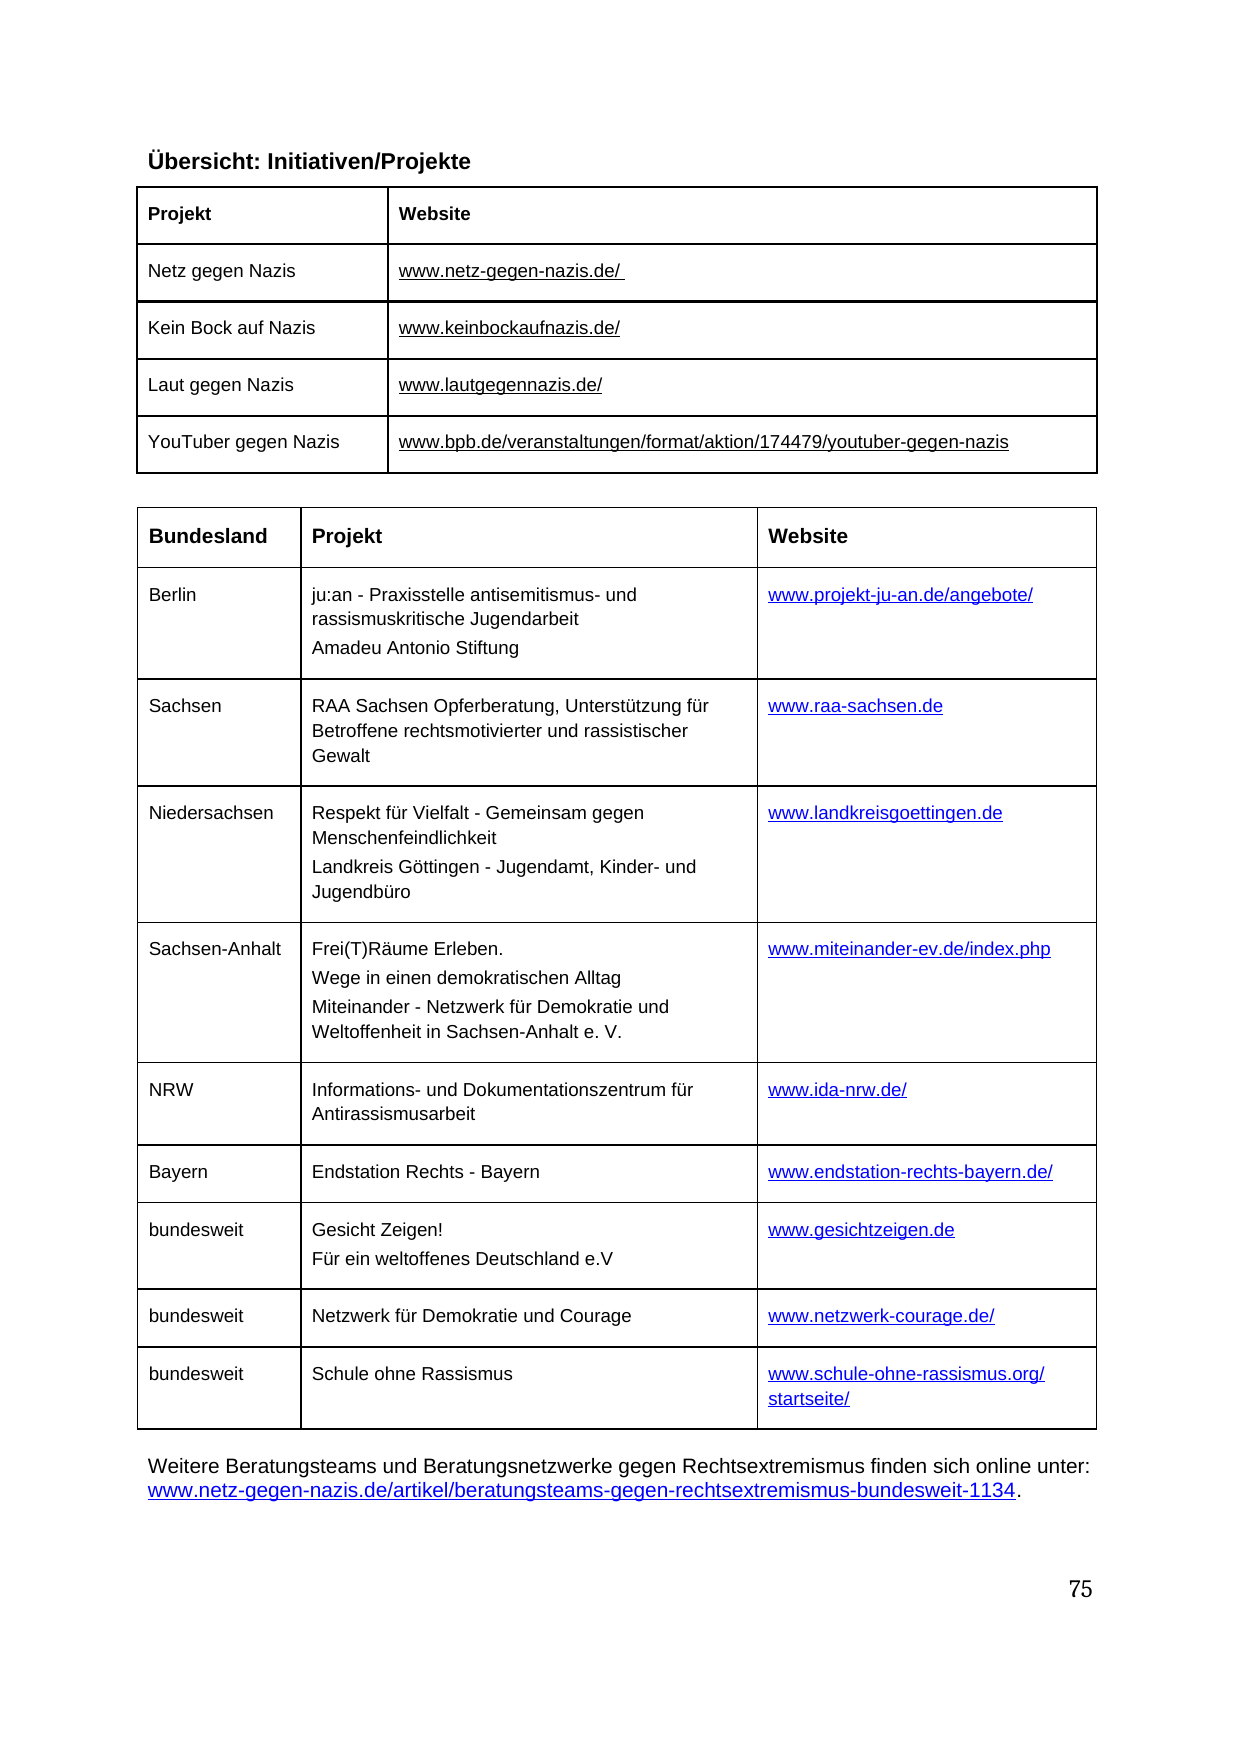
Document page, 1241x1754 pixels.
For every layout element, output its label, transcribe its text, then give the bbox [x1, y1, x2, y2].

table_cell Niedersachsen [138, 787, 300, 921]
table_cell ju:an - Praxisstelle antisemitismus- und rassismuskritische Jugendarbeit Amadeu Antonio Stiftung [302, 568, 757, 678]
table_cell Bayern [138, 1146, 300, 1202]
table_cell www.bpb.de/veranstaltungen/format/aktion/174479/youtuber-gegen-nazis [389, 417, 1096, 472]
table_cell Netz gegen Nazis [138, 245, 387, 300]
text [148, 1454, 1092, 1502]
table_cell Endstation Rechts - Bayern [302, 1146, 757, 1202]
table_cell www.gesichtzeigen.de [758, 1203, 1096, 1288]
table_cell Informations- und Dokumentationszentrum für Antirassismusarbeit [302, 1063, 757, 1144]
table_cell Gesicht Zeigen! Für ein weltoffenes Deutschland e.V [302, 1203, 757, 1288]
table_header Bundesland [138, 508, 300, 567]
table_cell Sachsen-Anhalt [138, 923, 300, 1062]
table_cell www.landkreisgoettingen.de [758, 787, 1096, 921]
table_cell www.miteinander-ev.de/index.php [758, 923, 1096, 1062]
table_cell Laut gegen Nazis [138, 360, 387, 414]
table_cell Frei(T)Räume Erleben. Wege in einen demokratischen Alltag Miteinander - Netzwerk für Demokratie und Weltoffenheit in Sachsen-Anhalt e. V. [302, 923, 757, 1062]
table_cell RAA Sachsen Opferberatung, Unterstützung für Betroffene rechtsmotivierter und rassistischer Gewalt [302, 680, 757, 785]
table_cell www.lautgegennazis.de/ [389, 360, 1096, 414]
table_cell www.raa-sachsen.de [758, 680, 1096, 785]
table_cell www.endstation-rechts-bayern.de/ [758, 1146, 1096, 1202]
table_cell Netzwerk für Demokratie und Courage [302, 1290, 757, 1346]
table_cell Schule ohne Rassismus [302, 1348, 757, 1428]
table_cell Kein Bock auf Nazis [138, 303, 387, 357]
table_cell Sachsen [138, 680, 300, 785]
table_cell bundesweit [138, 1203, 300, 1288]
table_cell bundesweit [138, 1290, 300, 1346]
table_cell Respekt für Vielfalt - Gemeinsam gegen Menschenfeindlichkeit Landkreis Göttingen - Jugendamt, Kinder- und Jugendbüro [302, 787, 757, 921]
table_cell NRW [138, 1063, 300, 1144]
table_cell www.projekt-ju-an.de/angebote/ [758, 568, 1096, 678]
table_cell www.keinbockaufnazis.de/ [389, 303, 1096, 357]
table_cell www.ida-nrw.de/ [758, 1063, 1096, 1144]
table_cell Berlin [138, 568, 300, 678]
table_cell www.netz-gegen-nazis.de/ [389, 245, 1096, 300]
table_header Projekt [138, 188, 387, 243]
table_cell www.schule-ohne-rassismus.org/startseite/ [758, 1348, 1096, 1428]
table_cell bundesweit [138, 1348, 300, 1428]
table_cell www.netzwerk-courage.de/ [758, 1290, 1096, 1346]
text Übersicht: Initiativen/Projekte [148, 148, 1092, 174]
table_header Projekt [302, 508, 757, 567]
table_header Website [758, 508, 1096, 567]
table_header Website [389, 188, 1096, 243]
table_cell YouTuber gegen Nazis [138, 417, 387, 472]
